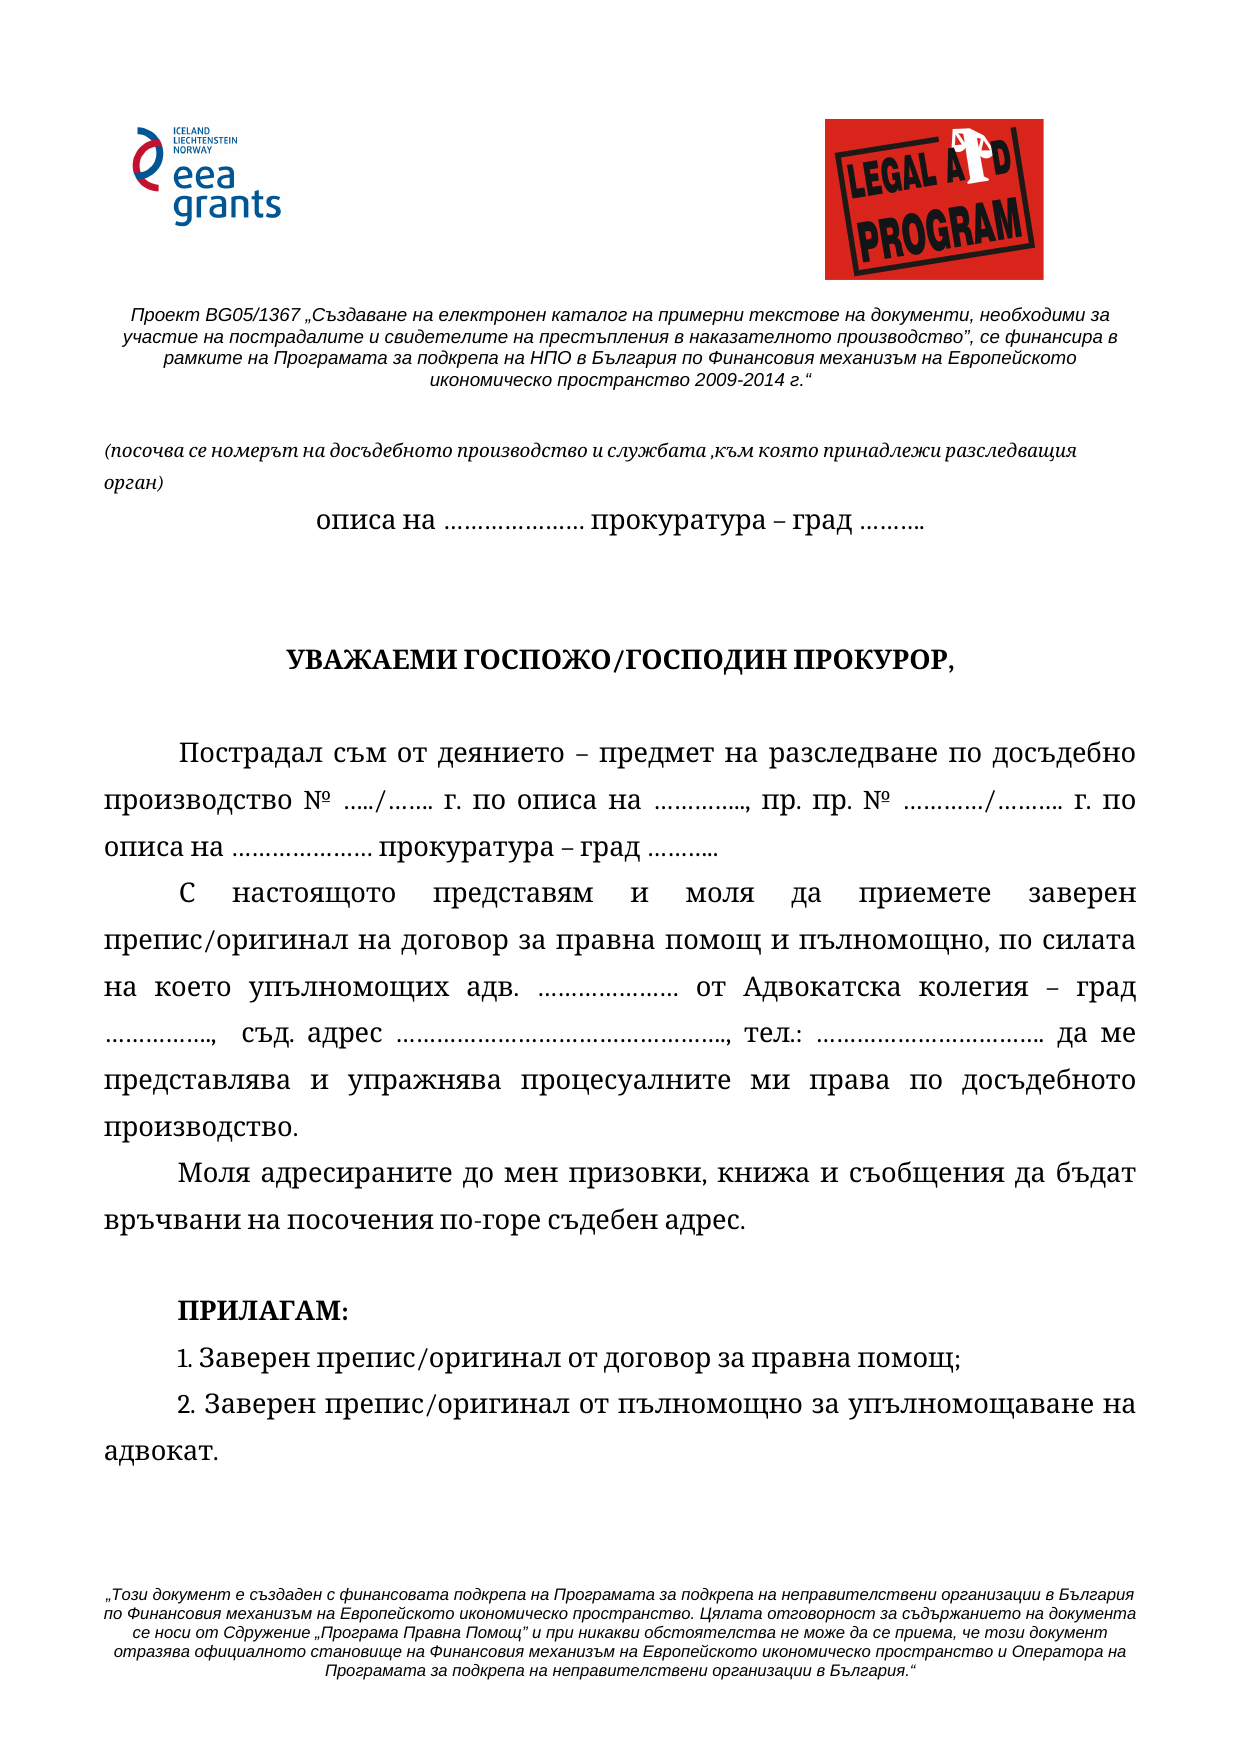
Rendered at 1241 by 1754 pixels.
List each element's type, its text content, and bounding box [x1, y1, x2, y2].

picture [103, 73, 310, 280]
text С настоящото представям и моля да приемете заверен препис/оригинал на договор за правна помощ и пълномощно, по силата на което упълномощих адв. ………………… от Адвокатска колегия – град ……………., съд. адрес …………………………………………., тел.: ……………………………. да ме представлява и упражнява процесуалните ми права по досъдебното производство. [103, 878, 1137, 1143]
text 1. Заверен препис/оригинал от договор за правна помощ; [103, 1343, 1137, 1374]
text ПРИЛАГАМ: [103, 1296, 1137, 1327]
picture [825, 119, 1044, 280]
text Пострадал съм от деянието – предмет на разследване по досъдебно производство № …../……. г. по описа на ………….., пр. пр. № …………/………. г. по описа на ………………… прокуратура – град ……….. [103, 738, 1137, 863]
text 2. Заверен препис/оригинал от пълномощно за упълномощаване на адвокат. [103, 1389, 1137, 1467]
text Моля адресираните до мен призовки, книжа и съобщения да бъдат връчвани на посочения по-горе съдебен адрес. [103, 1158, 1137, 1236]
text УВАЖАЕМИ ГОСПОЖО/ГОСПОДИН ПРОКУРОР, [103, 645, 1137, 676]
text описа на ………………… прокуратура – град ………. [103, 505, 1137, 536]
text (посочва се номерът на досъдебното производство и службата ,към която принадлежи разследващия орган) [103, 441, 1137, 494]
